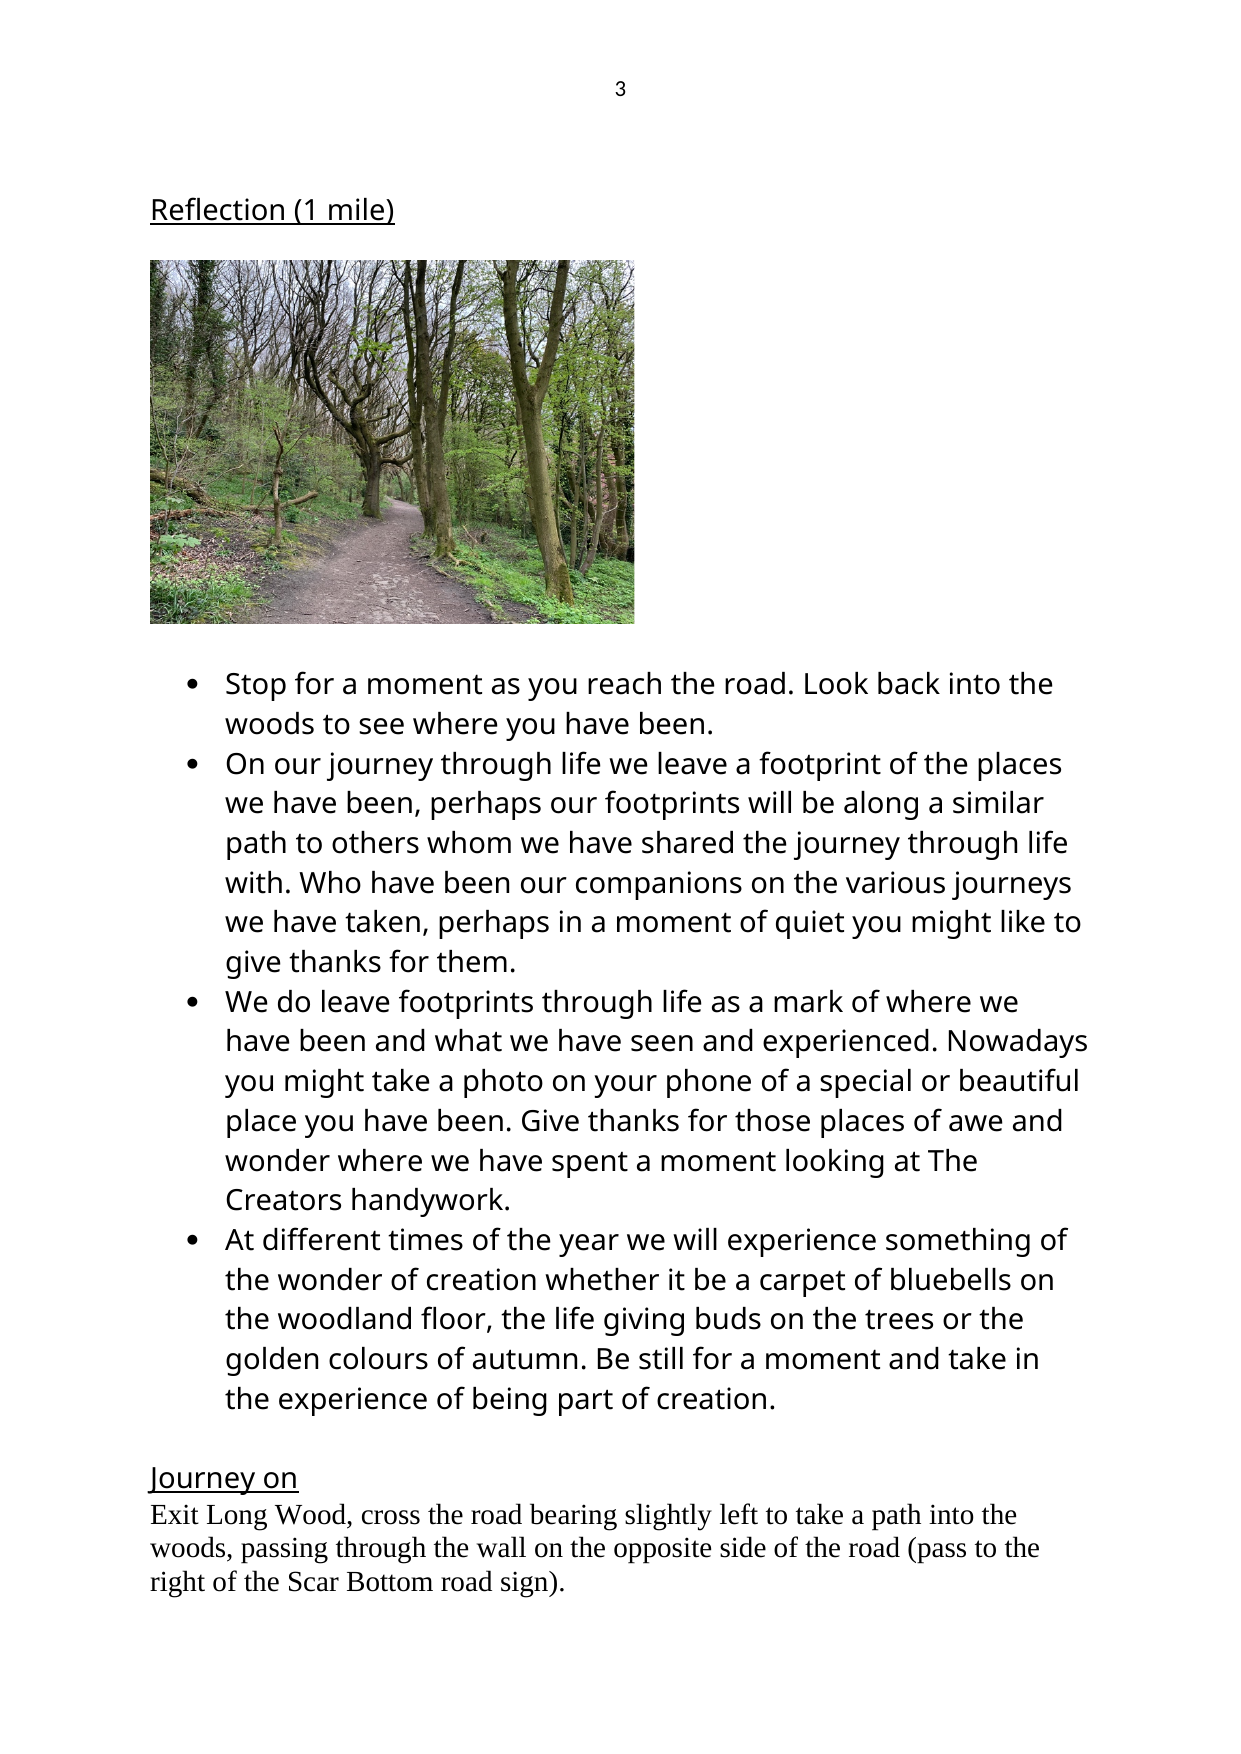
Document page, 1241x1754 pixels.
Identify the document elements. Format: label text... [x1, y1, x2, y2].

list We do leave footprints through life as a mark of where we have been and what we have seen and experienced. Nowadays you might take a photo on your phone of a special or beautiful place you have been. Give thanks for those places of awe and wonder where we have spent a moment looking at The Creators handywork. [187, 981, 1090, 1219]
picture [150, 260, 635, 624]
list On our journey through life we leave a footprint of the places we have been, perhaps our footprints will be along a similar path to others whom we have shared the journey through life with. Who have been our companions on the various journeys we have taken, perhaps in a moment of quiet you might like to give thanks for them. [187, 743, 1090, 981]
list Stop for a moment as you reach the road. Look back into the woods to see where you have been. [187, 663, 1090, 743]
text Reflection (1 mile) [150, 190, 1090, 229]
text Exit Long Wood, cross the road bearing slightly left to take a path into the woods, passing through the wall on the opposite side of the road (pass to the right of the Scar Bottom road sign). [150, 1497, 1090, 1598]
list At different times of the year we will experience something of the wonder of creation whether it be a carpet of bluebells on the woodland floor, the life giving buds on the trees or the golden colours of autumn. Be still for a moment and take in the experience of being part of creation. [187, 1219, 1090, 1418]
text Journey on [150, 1457, 1090, 1497]
